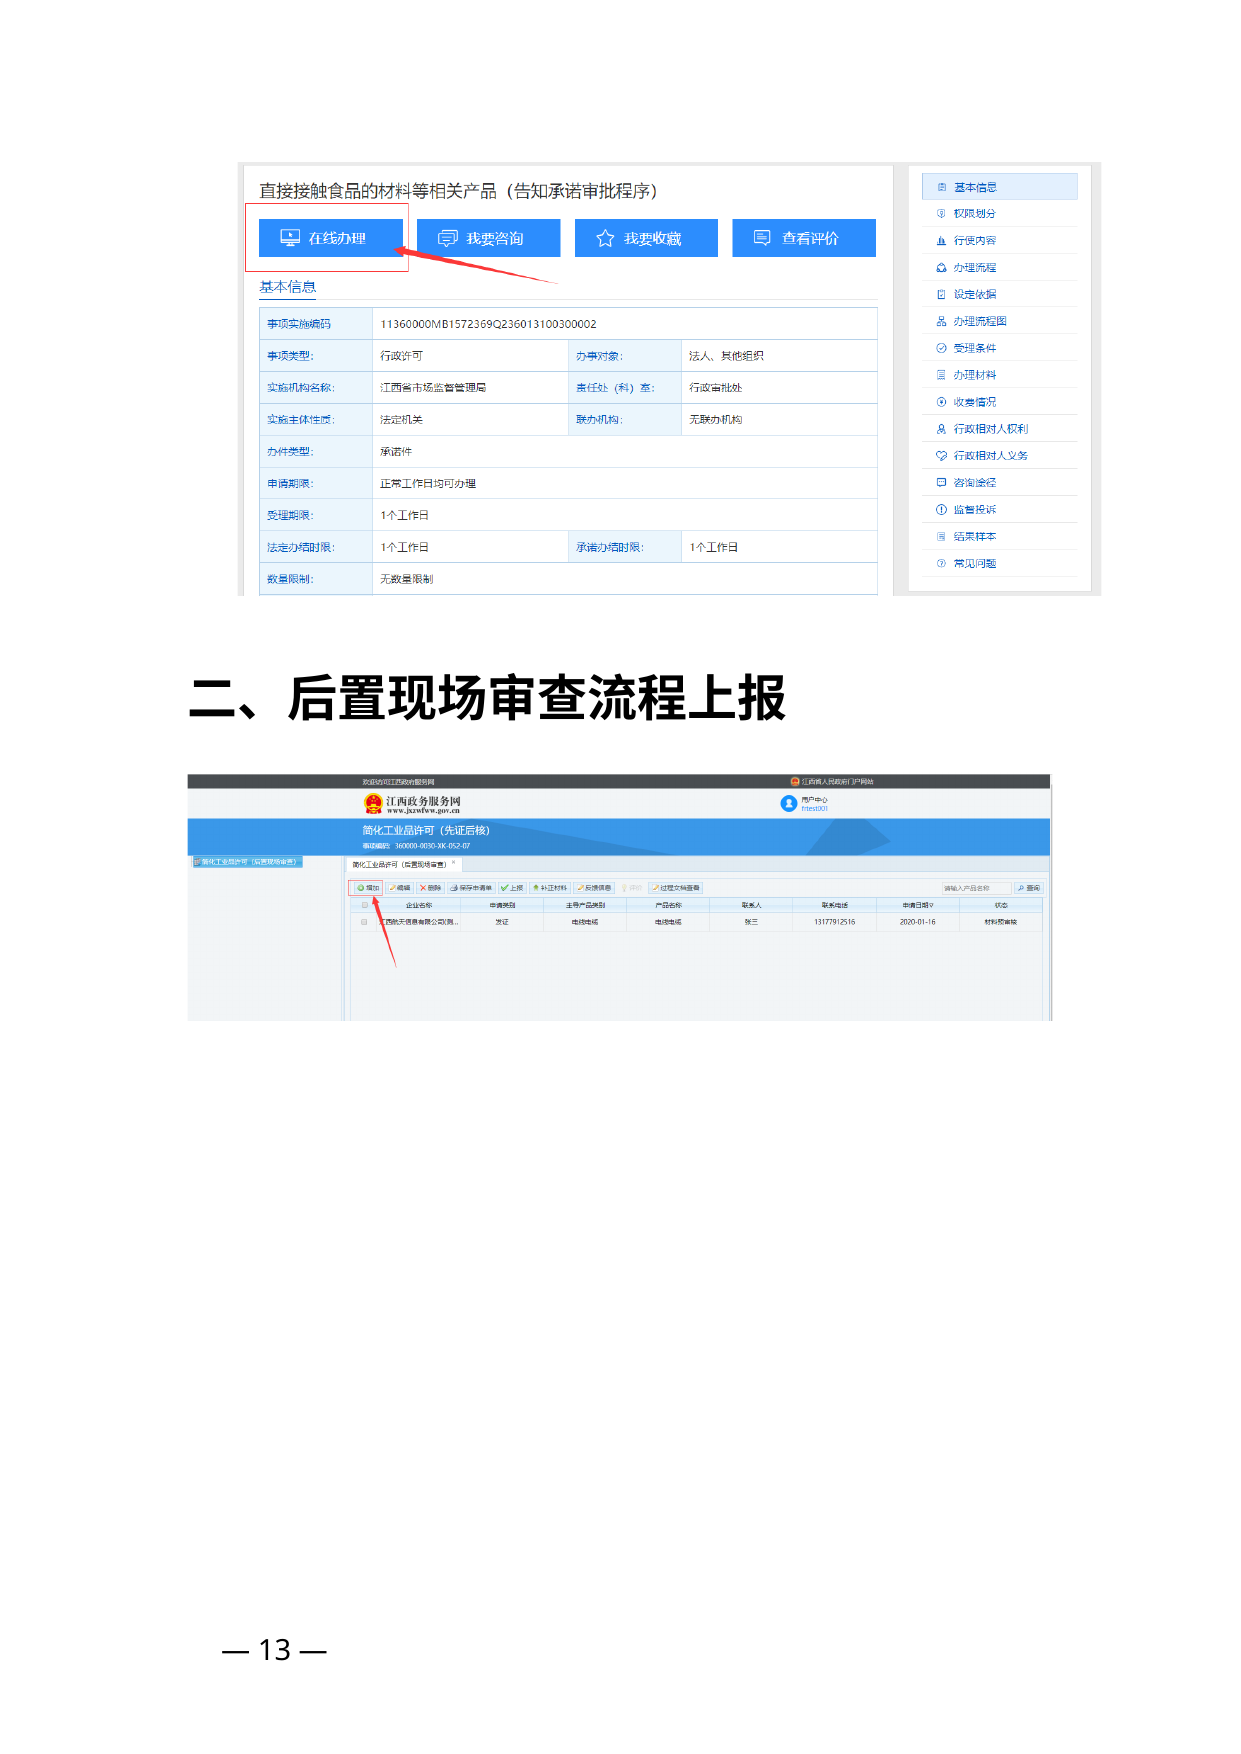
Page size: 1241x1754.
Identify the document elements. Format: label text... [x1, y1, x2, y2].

picture [187, 772, 1053, 1021]
subtitle 后置现场审查流程上报 [187, 646, 1053, 744]
picture [237, 162, 1102, 596]
